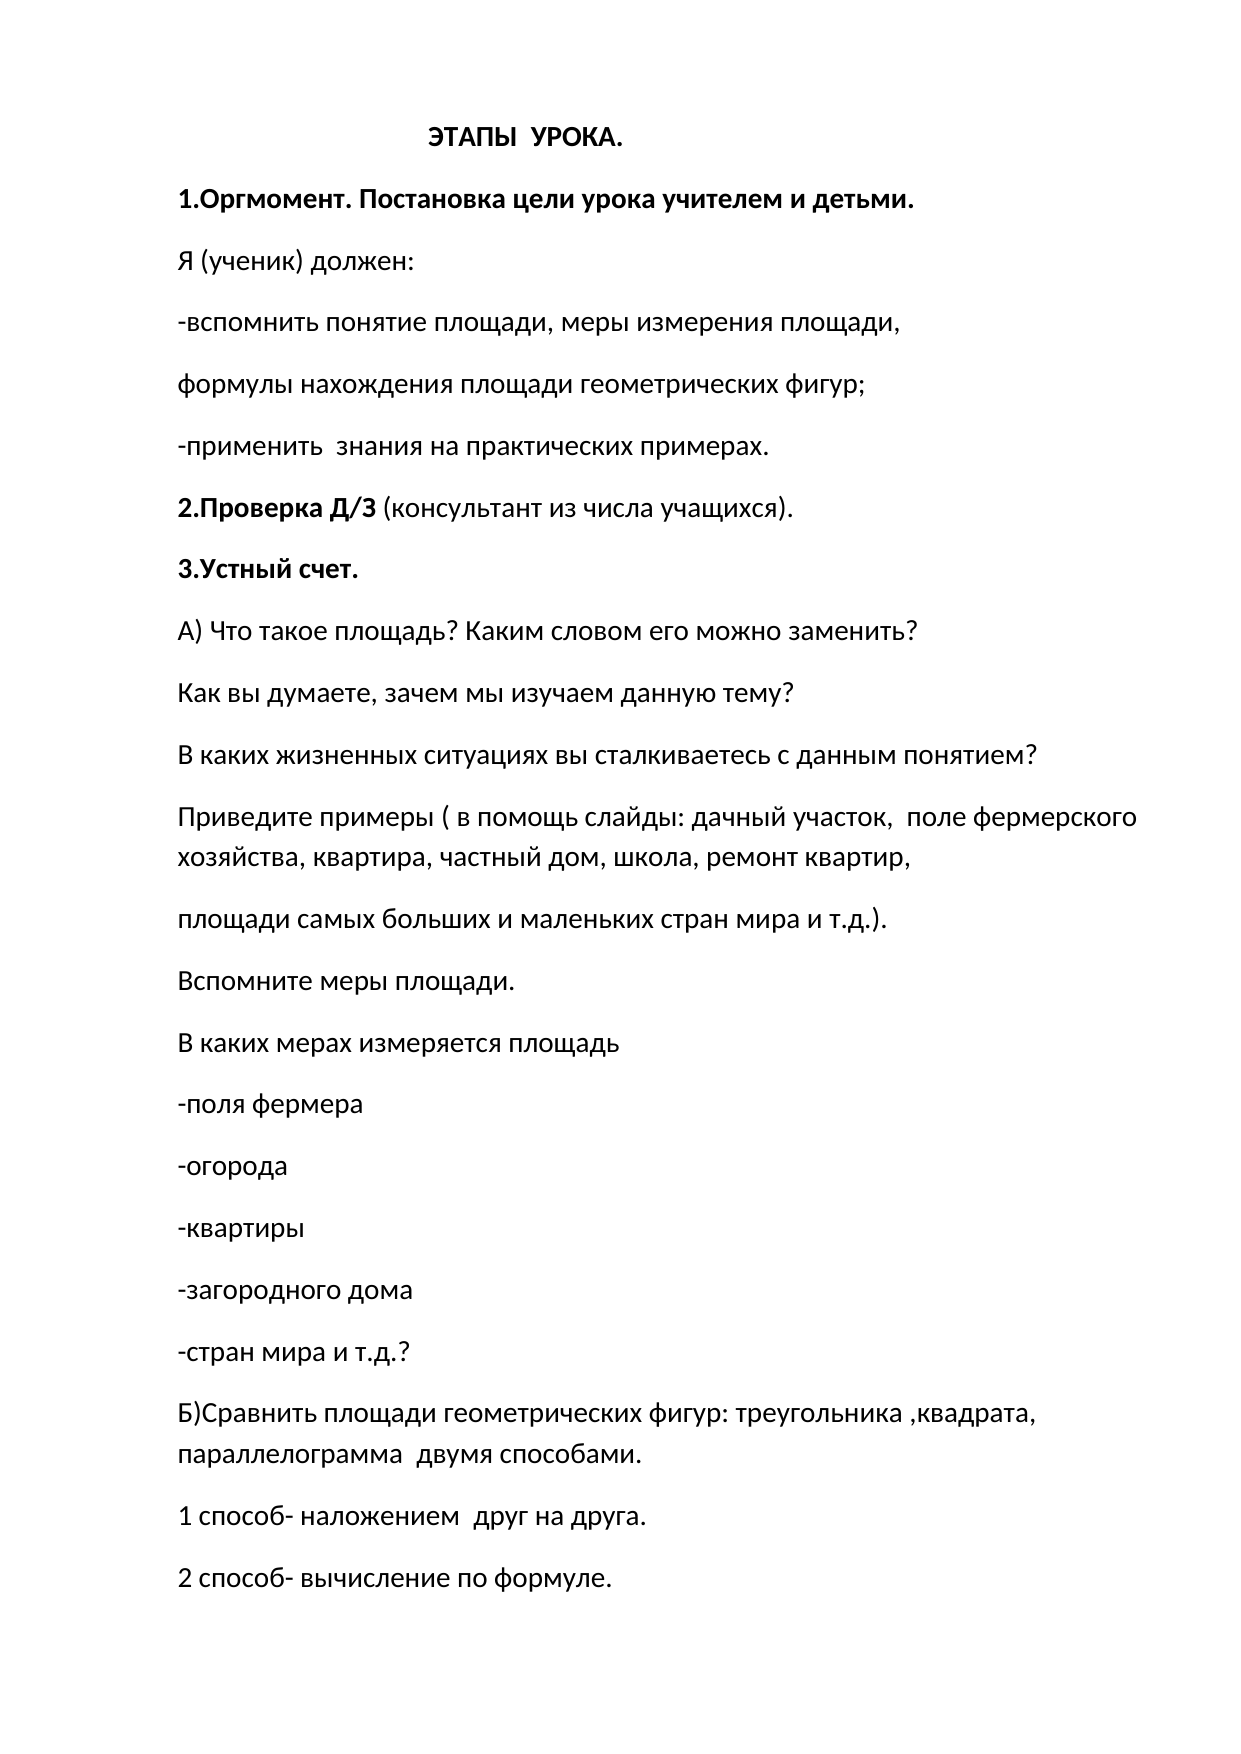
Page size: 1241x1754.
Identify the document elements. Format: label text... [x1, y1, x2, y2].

text -вспомнить понятие площади, меры измерения площади, [177, 303, 1152, 339]
text -огорода [177, 1147, 1152, 1183]
text Приведите примеры ( в помощь слайды: дачный участок, поле фермерского хозяйства, квартира, частный дом, школа, ремонт квартир, [177, 798, 1152, 874]
text -применить знания на практических примерах. [177, 427, 1152, 463]
text 3.Устный счет. [177, 551, 1152, 586]
text -стран мира и т.д.? [177, 1333, 1152, 1368]
text Б)Сравнить площади геометрических фигур: треугольника ,квадрата, параллелограмма двумя способами. [177, 1394, 1152, 1471]
text В каких мерах измеряется площадь [177, 1024, 1152, 1059]
text площади самых больших и маленьких стран мира и т.д.). [177, 900, 1152, 936]
text Я (ученик) должен: [177, 242, 1152, 277]
text 1 способ- наложением друг на друга. [177, 1497, 1152, 1533]
text Вспомните меры площади. [177, 962, 1152, 998]
text В каких жизненных ситуациях вы сталкиваетесь с данным понятием? [177, 736, 1152, 771]
text -поля фермера [177, 1086, 1152, 1121]
text 1.Оргмомент. Постановка цели урока учителем и детьми. [177, 180, 1152, 216]
text ЭТАПЫ УРОКА. [177, 118, 1152, 154]
text 2 способ- вычисление по формуле. [177, 1559, 1152, 1594]
text -квартиры [177, 1209, 1152, 1245]
text 2.Проверка Д/З (консультант из числа учащихся). [177, 489, 1152, 524]
text А) Что такое площадь? Каким словом его можно заменить? [177, 612, 1152, 648]
text формулы нахождения площади геометрических фигур; [177, 365, 1152, 401]
text Как вы думаете, зачем мы изучаем данную тему? [177, 674, 1152, 710]
text -загородного дома [177, 1271, 1152, 1307]
